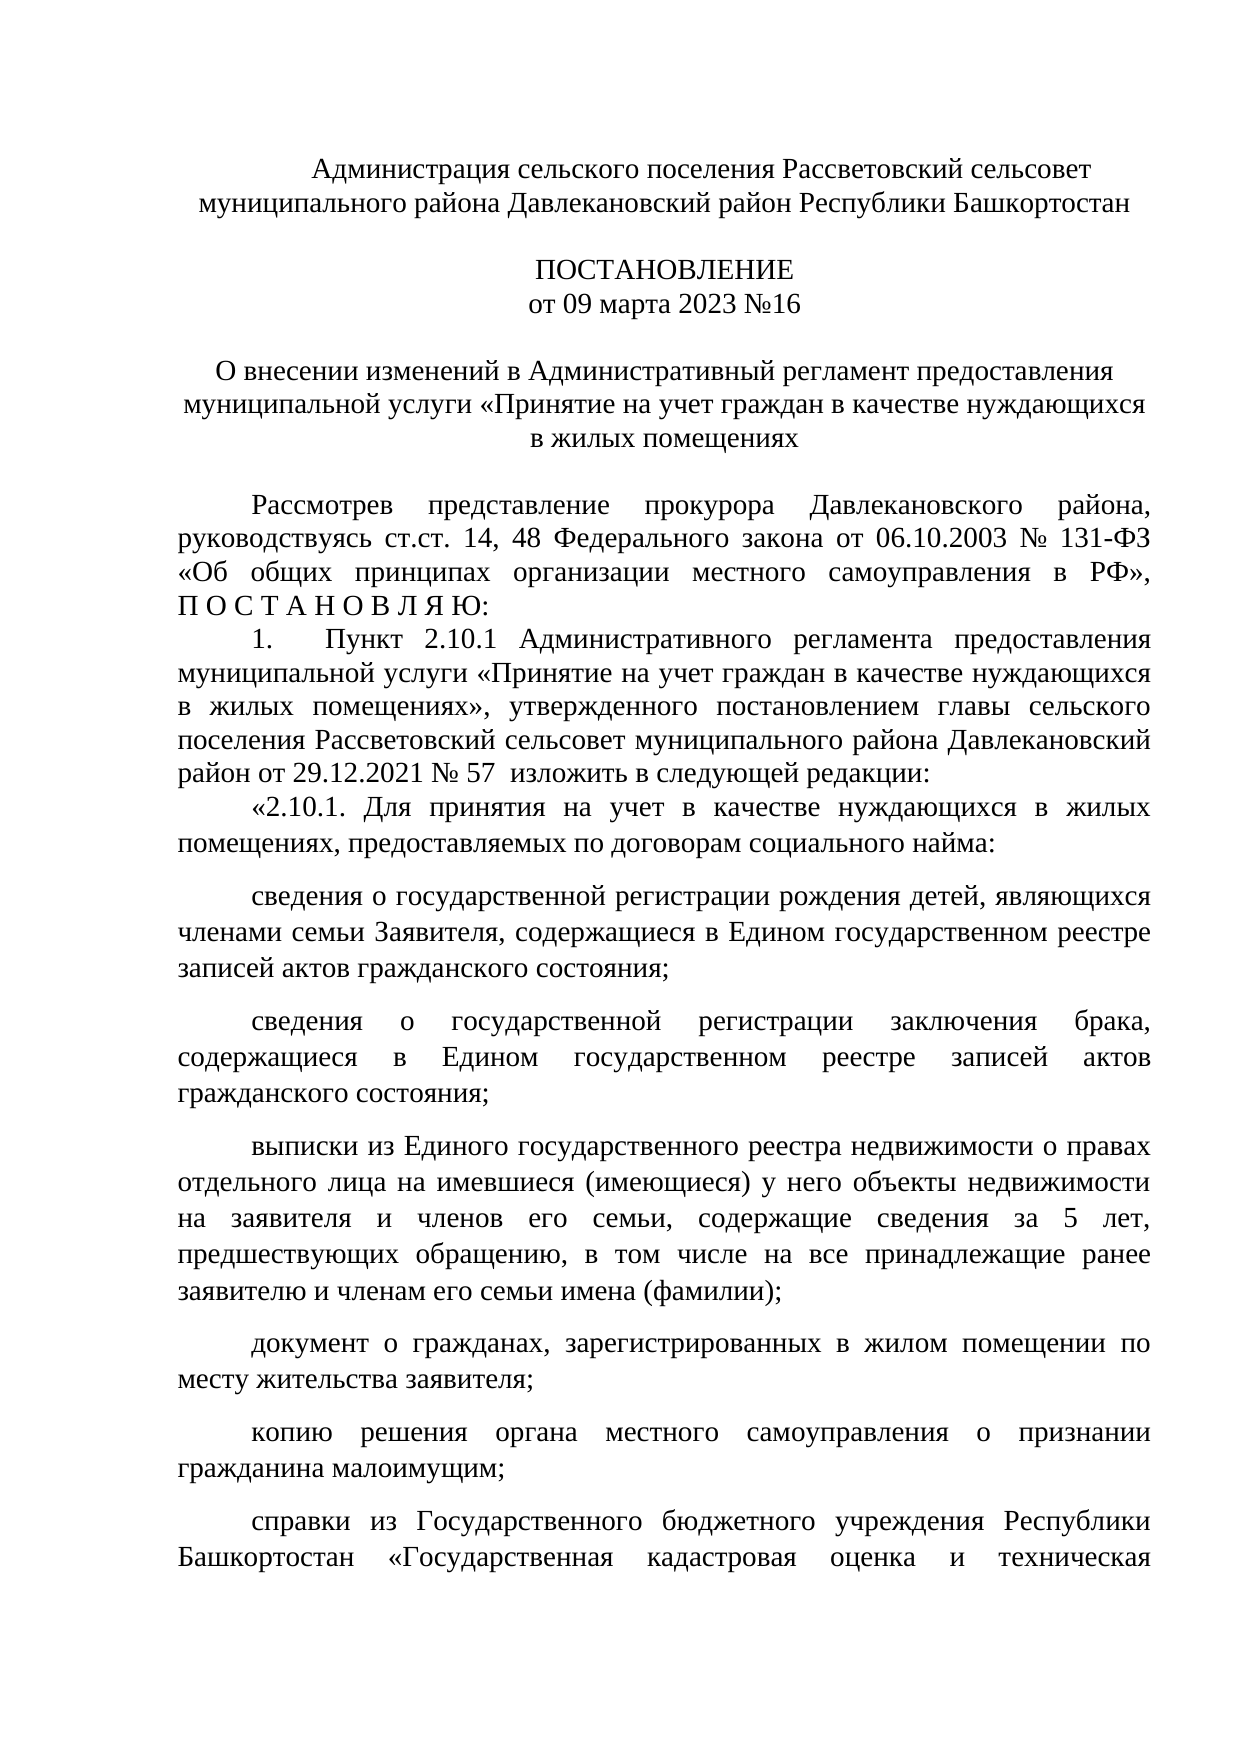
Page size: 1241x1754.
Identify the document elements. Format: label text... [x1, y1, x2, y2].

text «2.10.1. Для принятия на учет в качестве нуждающихся в жилых помещениях, предоставляемых по договорам социального найма: [177, 789, 1152, 859]
text сведения о государственной регистрации заключения брака, содержащиеся в Едином государственном реестре записей актов гражданского состояния; [177, 1003, 1152, 1109]
text Рассмотрев представление прокурора Давлекановского района, руководствуясь ст.ст. 14, 48 Федерального закона от 06.10.2003 № 131-ФЗ «Об общих принципах организации местного самоуправления в РФ», П О С Т А Н О В Л Я Ю: [177, 487, 1152, 621]
text выписки из Единого государственного реестра недвижимости о правах отдельного лица на имевшиеся (имеющиеся) у него объекты недвижимости на заявителя и членов его семьи, содержащие сведения за 5 лет, предшествующих обращению, в том числе на все принадлежащие ранее заявителю и членам его семьи имена (фамилии); [177, 1128, 1152, 1306]
text копию решения органа местного самоуправления о признании гражданина малоимущим; [177, 1414, 1152, 1484]
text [177, 1503, 1152, 1573]
text сведения о государственной регистрации рождения детей, являющихся членами семьи Заявителя, содержащиеся в Едином государственном реестре записей актов гражданского состояния; [177, 878, 1152, 984]
text от 09 марта 2023 №16 [177, 286, 1152, 319]
text Администрация сельского поселения Рассветовский сельсовет муниципального района Давлекановский район Республики Башкортостан [177, 152, 1152, 219]
text ПОСТАНОВЛЕНИЕ [177, 252, 1152, 286]
text документ о гражданах, зарегистрированных в жилом помещении по месту жительства заявителя; [177, 1326, 1152, 1395]
text О внесении изменений в Административный регламент предоставления муниципальной услуги «Принятие на учет граждан в качестве нуждающихся в жилых помещениях [177, 353, 1152, 453]
list Пункт 2.10.1 Административного регламента предоставления муниципальной услуги «Принятие на учет граждан в качестве нуждающихся в жилых помещениях», утвержденного постановлением главы сельского поселения Рассветовский сельсовет муниципального района Давлекановский район от 29.12.2021 № 57 изложить в следующей редакции: [177, 621, 1152, 789]
